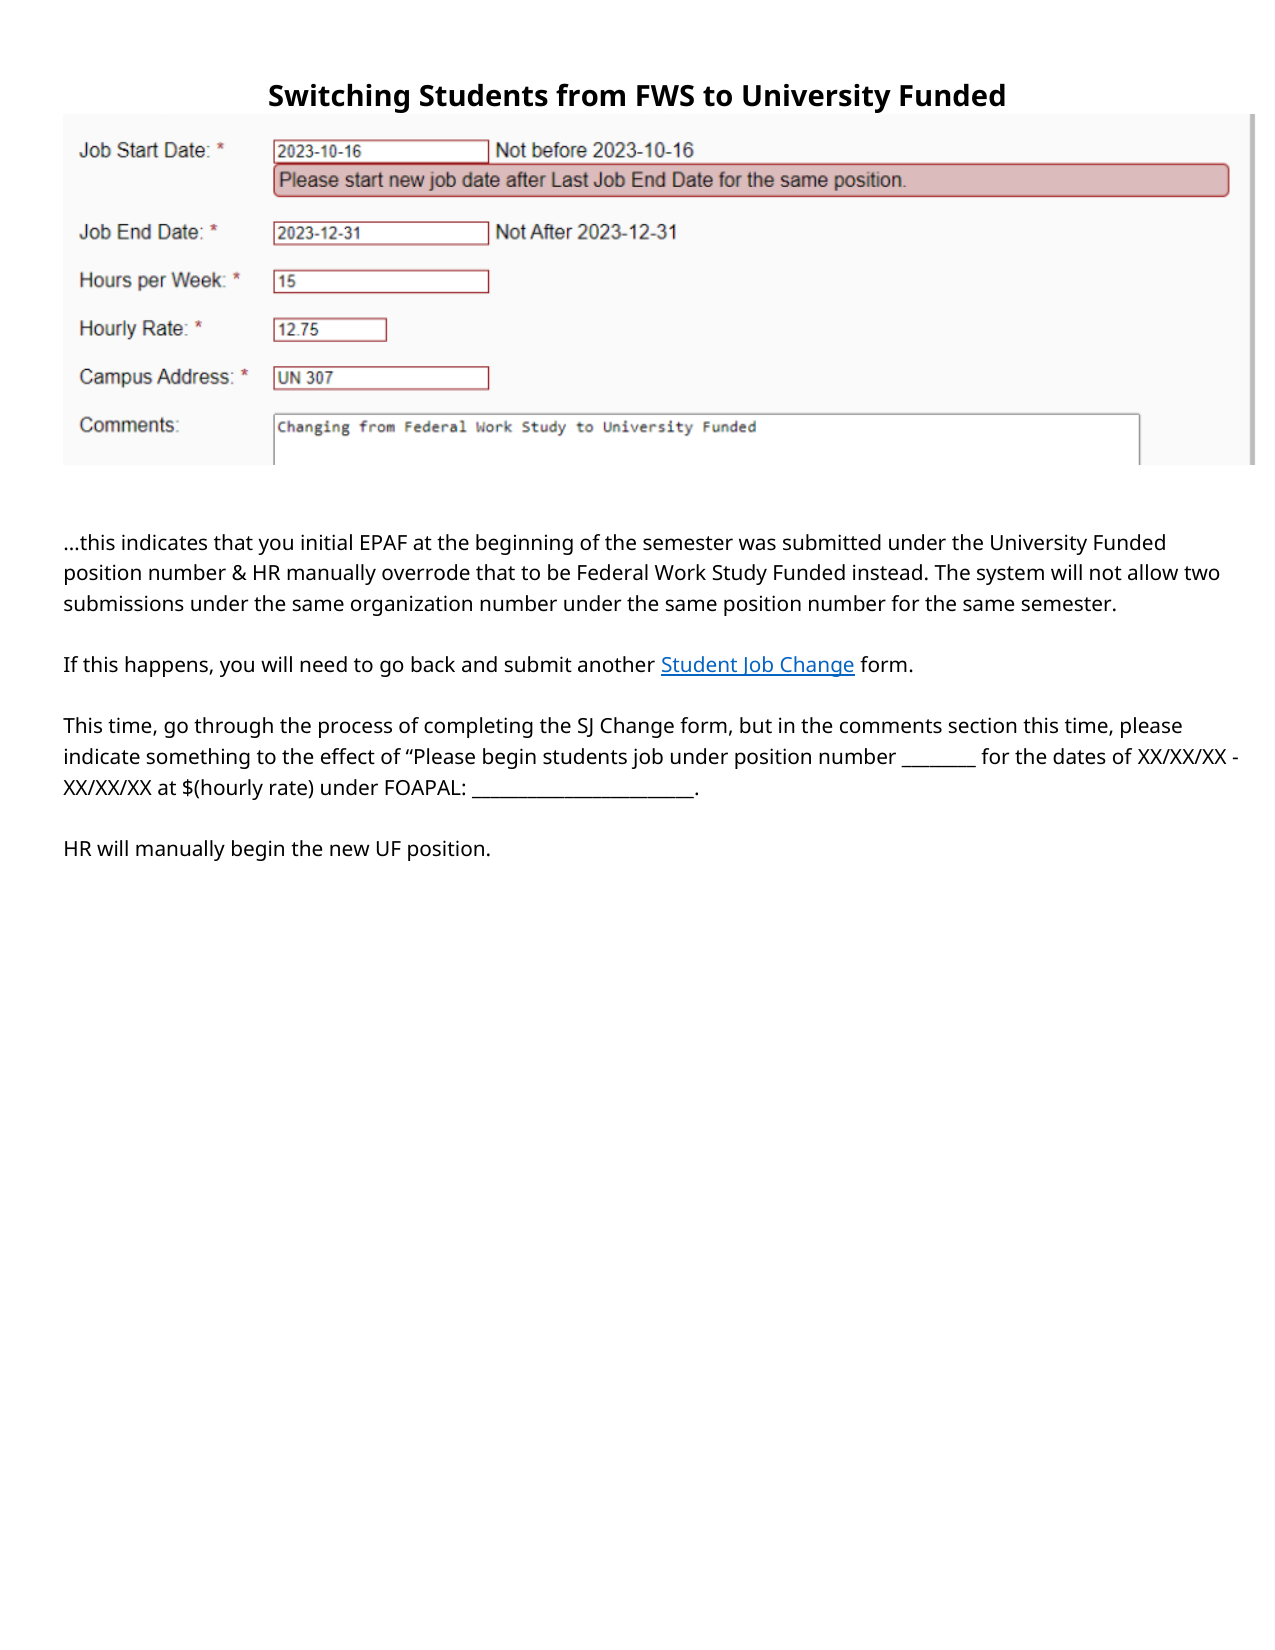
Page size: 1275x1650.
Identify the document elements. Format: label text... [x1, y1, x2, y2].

list HR will manually begin the new UF position. [63, 834, 1249, 862]
list This time, go through the process of completing the SJ Change form, but in the comments section this time, please indicate something to the effect of “Please begin students job under position number ________ for the dates of XX/XX/XX - XX/XX/XX at $(hourly rate) under FOAPAL: ________________________. [63, 712, 1249, 801]
picture [63, 114, 1275, 465]
list …this indicates that you initial EPAF at the beginning of the semester was submitted under the University Funded position number & HR manually overrode that to be Federal Work Study Funded instead. The system will not allow two submissions under the same organization number under the same position number for the same semester. [63, 528, 1249, 617]
list If this happens, you will need to go back and submit another Student Job Change form. [63, 650, 1249, 679]
